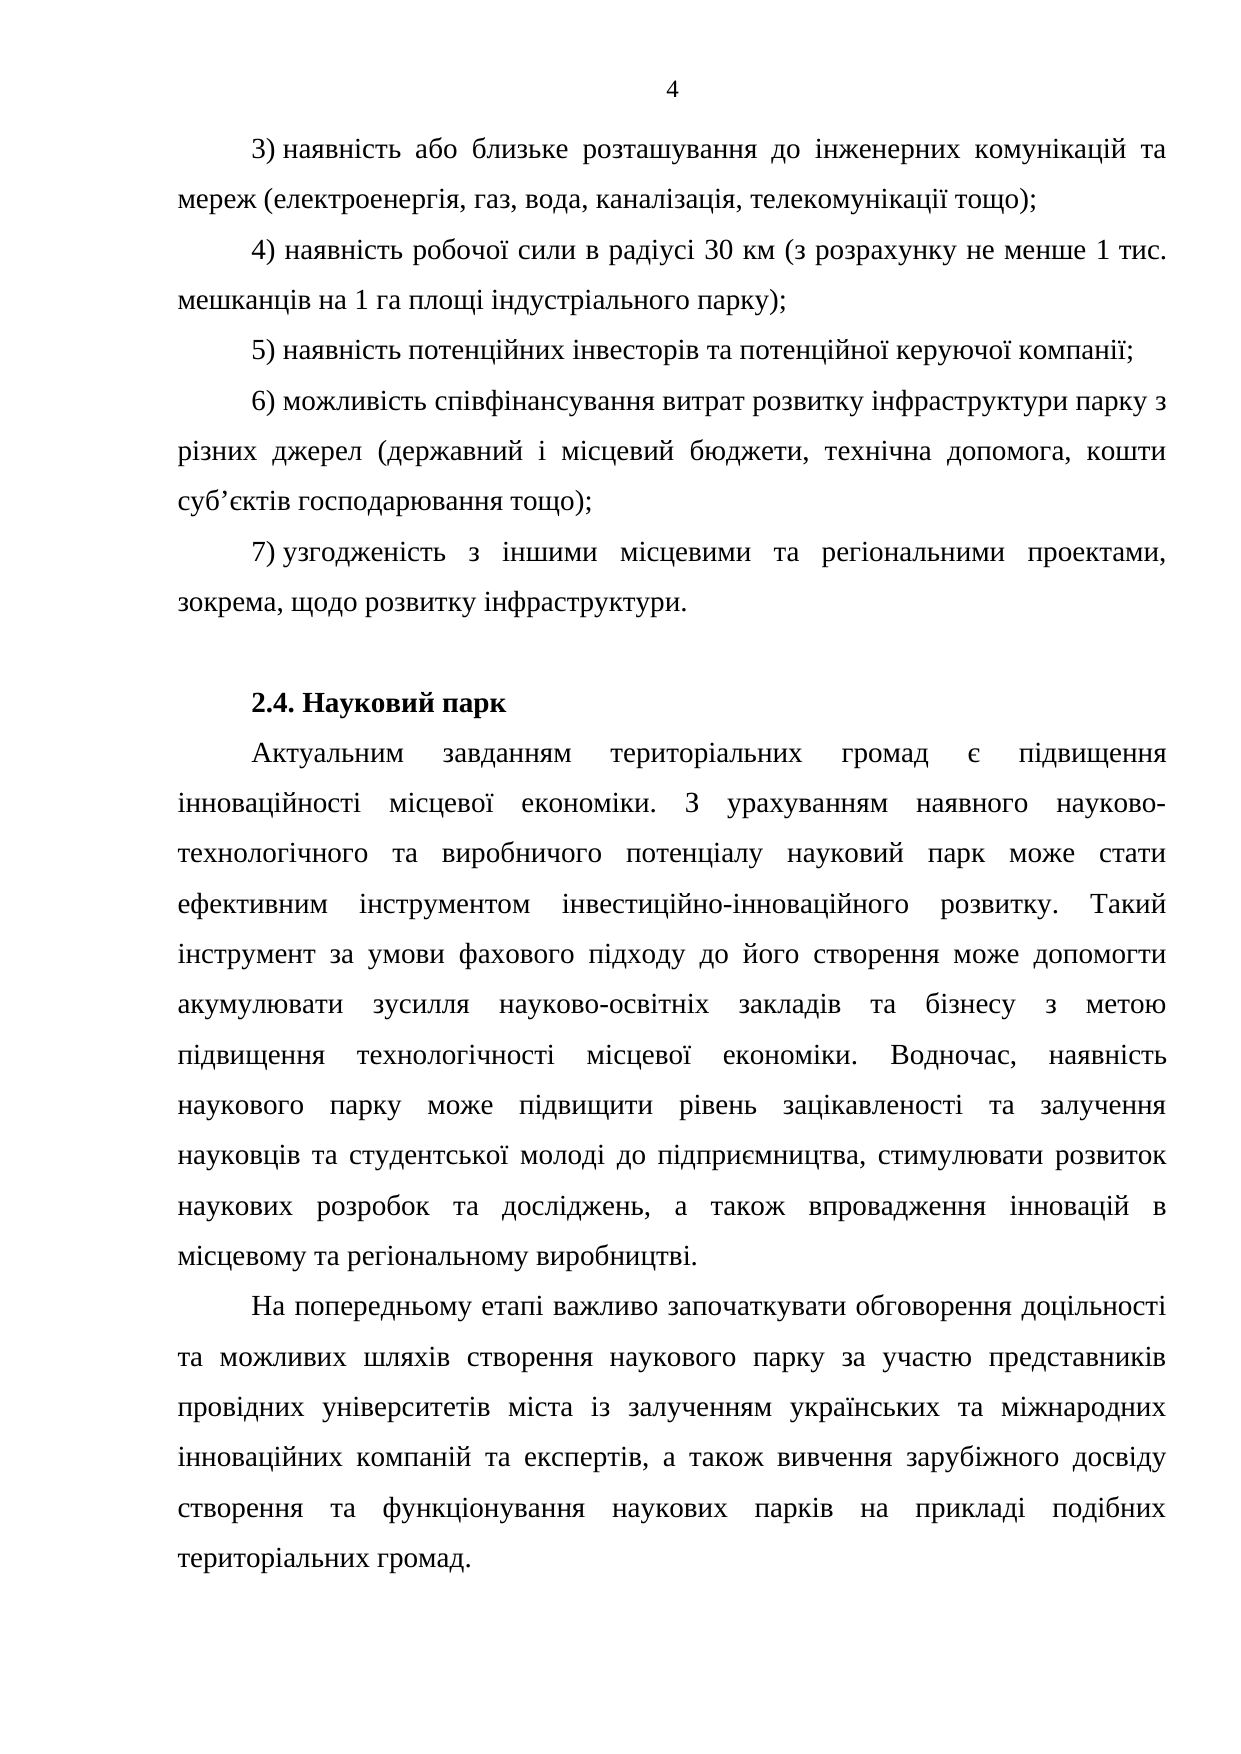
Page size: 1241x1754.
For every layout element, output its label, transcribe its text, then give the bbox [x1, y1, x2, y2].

text На попередньому етапі важливо започаткувати обговорення доцільності та можливих шляхів створення наукового парку за участю представників провідних університетів міста із залученням українських та міжнародних інноваційних компаній та експертів, а також вивчення зарубіжного досвіду створення та функціонування наукових парків на прикладі подібних територіальних громад. [177, 1288, 1167, 1573]
text Актуальним завданням територіальних громад є підвищення інноваційності місцевої економіки. З урахуванням наявного науково-технологічного та виробничого потенціалу науковий парк може стати ефективним інструментом інвестиційно-інноваційного розвитку. Такий інструмент за умови фахового підходу до його створення може допомогти акумулювати зусилля науково-освітніх закладів та бізнесу з метою підвищення технологічності місцевої економіки. Водночас, наявність наукового парку може підвищити рівень зацікавленості та залучення науковців та студентської молоді до підприємництва, стимулювати розвиток наукових розробок та досліджень, а також впровадження інновацій в місцевому та регіональному виробництві. [177, 735, 1167, 1272]
text 2.4. Науковий парк [177, 685, 1167, 718]
text 3) наявність або близьке розташування до інженерних комунікацій та мереж (електроенергія, газ, вода, каналізація, телекомунікації тощо); [177, 131, 1167, 215]
text 7) узгодженість з іншими місцевими та регіональними проектами, зокрема, щодо розвитку інфраструктури. [177, 534, 1167, 618]
text 6) можливість співфінансування витрат розвитку інфраструктури парку з різних джерел (державний і місцевий бюджети, технічна допомога, кошти суб’єктів господарювання тощо); [177, 383, 1167, 517]
text 4) наявність робочої сили в радіусі 30 км (з розрахунку не менше 1 тис. мешканців на 1 га площі індустріального парку); [177, 232, 1167, 316]
text 5) наявність потенційних інвесторів та потенційної керуючої компанії; [177, 332, 1167, 366]
